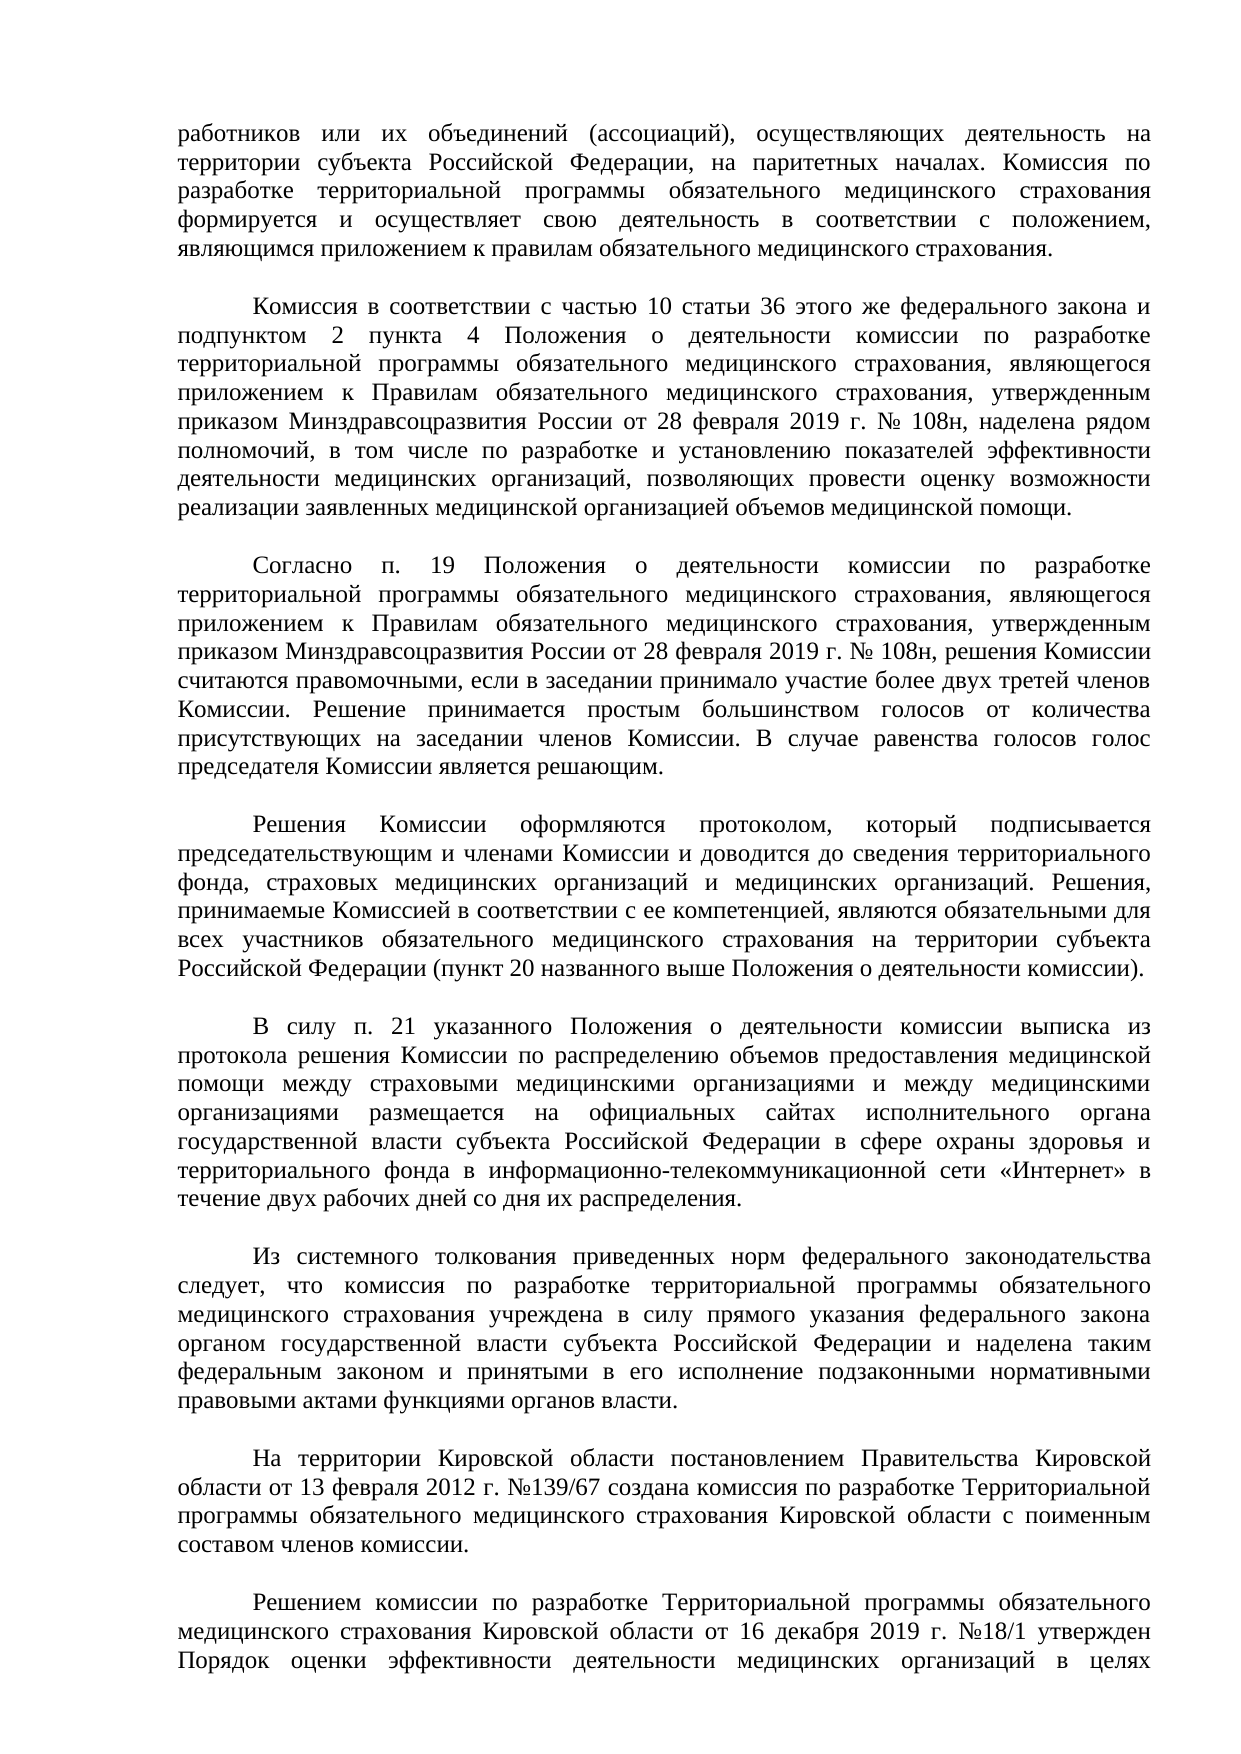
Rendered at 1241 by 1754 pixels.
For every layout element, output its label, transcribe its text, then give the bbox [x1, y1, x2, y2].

text Решения Комиссии оформляются протоколом, который подписывается председательствующим и членами Комиссии и доводится до сведения территориального фонда, страховых медицинских организаций и медицинских организаций. Решения, принимаемые Комиссией в соответствии с ее компетенцией, являются обязательными для всех участников обязательного медицинского страхования на территории субъекта Российской Федерации (пункт 20 названного выше Положения о деятельности комиссии). [177, 809, 1152, 982]
text Комиссия в соответствии с частью 10 статьи 36 этого же федерального закона и подпунктом 2 пункта 4 Положения о деятельности комиссии по разработке территориальной программы обязательного медицинского страхования, являющегося приложением к Правилам обязательного медицинского страхования, утвержденным приказом Минздравсоцразвития России от 28 февраля 2019 г. № 108н, наделена рядом полномочий, в том числе по разработке и установлению показателей эффективности деятельности медицинских организаций, позволяющих провести оценку возможности реализации заявленных медицинской организацией объемов медицинской помощи. [177, 291, 1152, 521]
text В силу п. 21 указанного Положения о деятельности комиссии выписка из протокола решения Комиссии по распределению объемов предоставления медицинской помощи между страховыми медицинскими организациями и между медицинскими организациями размещается на официальных сайтах исполнительного органа государственной власти субъекта Российской Федерации в сфере охраны здоровья и территориального фонда в информационно-телекоммуникационной сети «Интернет» в течение двух рабочих дней со дня их распределения. [177, 1011, 1152, 1212]
text На территории Кировской области постановлением Правительства Кировской области от 13 февраля 2012 г. №139/67 создана комиссия по разработке Территориальной программы обязательного медицинского страхования Кировской области с поименным составом членов комиссии. [177, 1443, 1152, 1558]
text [177, 118, 1152, 262]
text Согласно п. 19 Положения о деятельности комиссии по разработке территориальной программы обязательного медицинского страхования, являющегося приложением к Правилам обязательного медицинского страхования, утвержденным приказом Минздравсоцразвития России от 28 февраля 2019 г. № 108н, решения Комиссии считаются правомочными, если в заседании принимало участие более двух третей членов Комиссии. Решение принимается простым большинством голосов от количества присутствующих на заседании членов Комиссии. В случае равенства голосов голос председателя Комиссии является решающим. [177, 550, 1152, 780]
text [177, 1587, 1152, 1673]
text Из системного толкования приведенных норм федерального законодательства следует, что комиссия по разработке территориальной программы обязательного медицинского страхования учреждена в силу прямого указания федерального закона органом государственной власти субъекта Российской Федерации и наделена таким федеральным законом и принятыми в его исполнение подзаконными нормативными правовыми актами функциями органов власти. [177, 1241, 1152, 1414]
